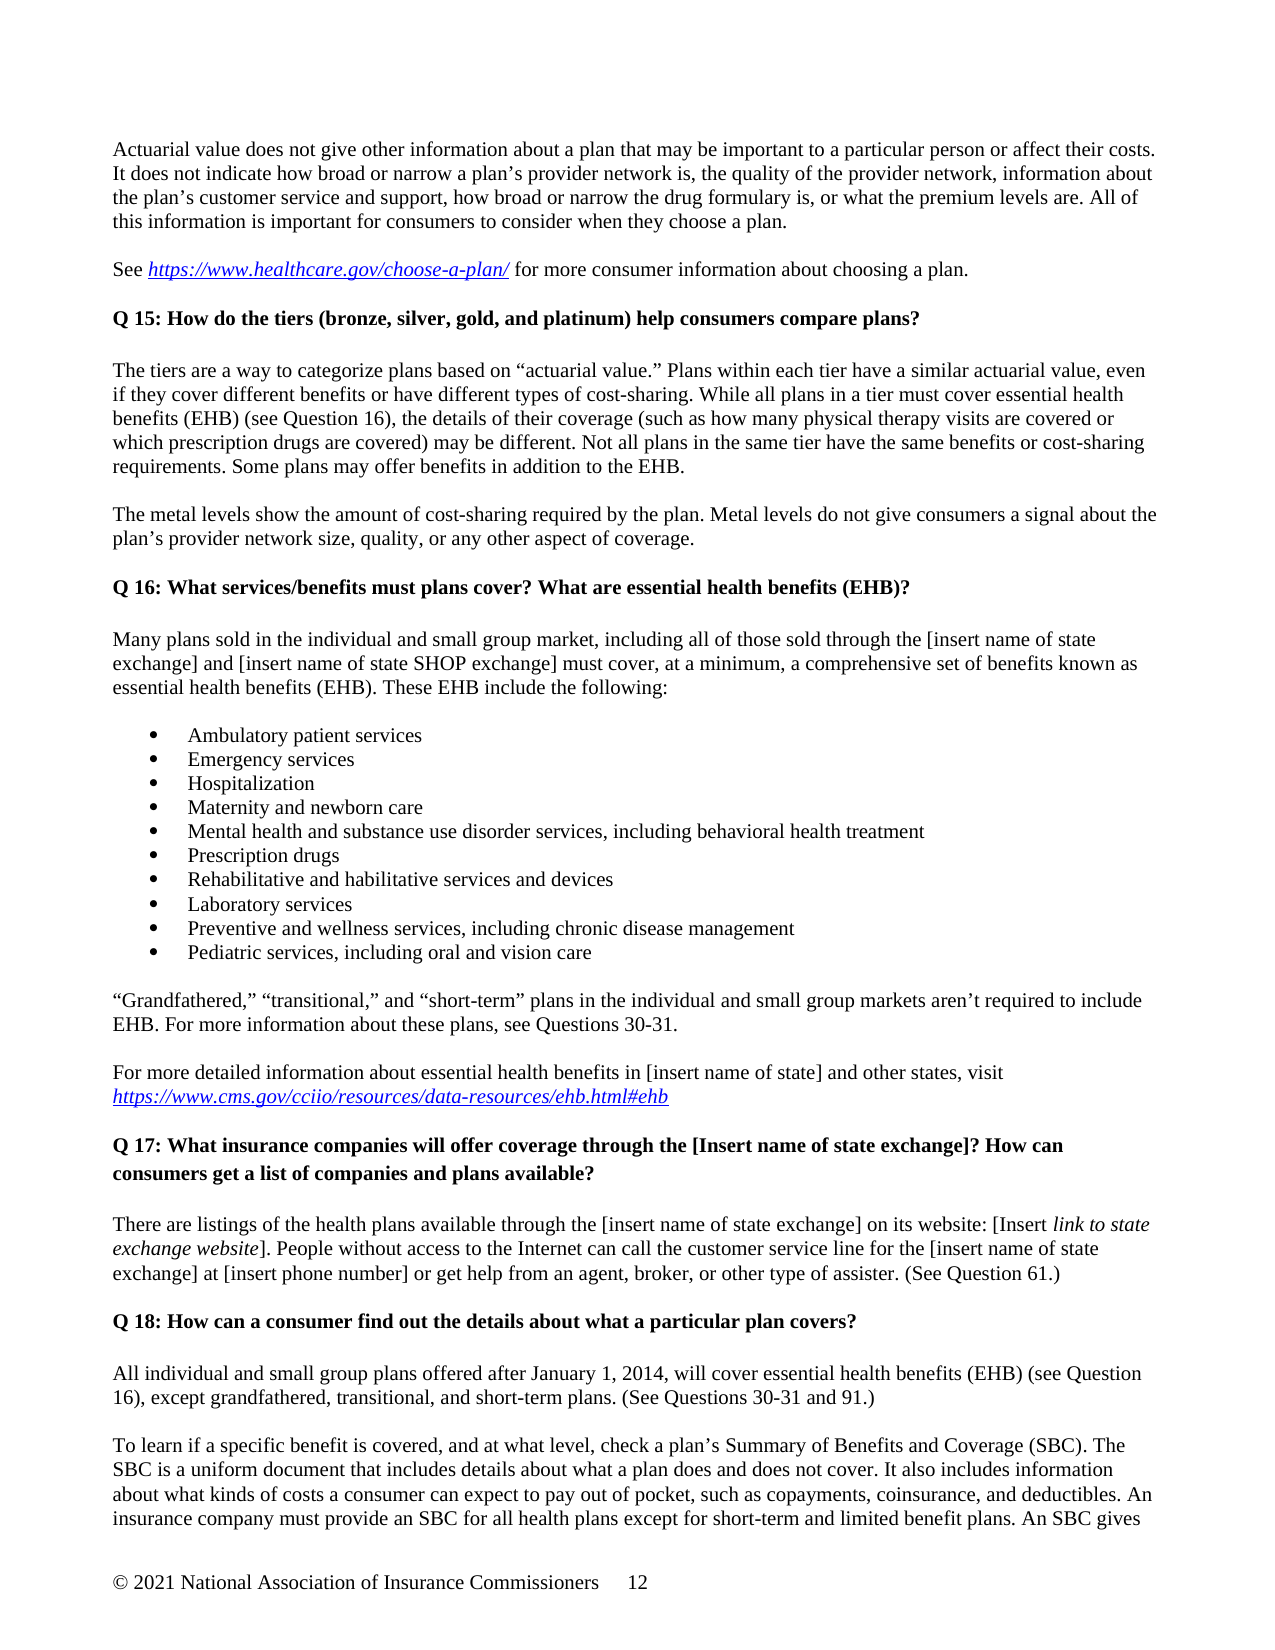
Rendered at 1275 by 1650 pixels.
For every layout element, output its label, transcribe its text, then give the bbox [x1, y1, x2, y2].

text All individual and small group plans offered after January 1, 2014, will cover essential health benefits (EHB) (see Question 16), except grandfathered, transitional, and short-term plans. (See Questions 30-31 and 91.) [112, 1361, 1162, 1409]
text Q 15: How do the tiers (bronze, silver, gold, and platinum) help consumers compare plans? [112, 306, 1162, 330]
text Q 16: What services/benefits must plans cover? What are essential health benefits (EHB)? [112, 575, 1162, 599]
list Pediatric services, including oral and vision care [150, 939, 1162, 964]
text Actuarial value does not give other information about a plan that may be important to a particular person or affect their costs. It does not indicate how broad or narrow a plan’s provider network is, the quality of the provider network, information about the plan’s customer service and support, how broad or narrow the drug formulary is, or what the premium levels are. All of this information is important for consumers to consider when they choose a plan. [112, 137, 1162, 233]
text Q 17: What insurance companies will offer coverage through the [Insert name of state exchange]? How can consumers get a list of companies and plans available? [112, 1133, 1162, 1185]
text Q 18: How can a consumer find out the details about what a particular plan covers? [112, 1309, 1162, 1333]
list Hospitalization [150, 771, 1162, 795]
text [112, 1433, 1162, 1529]
list Emergency services [150, 747, 1162, 771]
list Rehabilitative and habilitative services and devices [150, 867, 1162, 891]
list Prescription drugs [150, 843, 1162, 867]
text The metal levels show the amount of cost-sharing required by the plan. Metal levels do not give consumers a signal about the plan’s provider network size, quality, or any other aspect of coverage. [112, 502, 1162, 550]
text There are listings of the health plans available through the [insert name of state exchange] on its website: [Insert link to state exchange website]. People without access to the Internet can call the customer service line for the [insert name of state exchange] at [insert phone number] or get help from an agent, broker, or other type of assister. (See Question 61.) [112, 1212, 1162, 1284]
list Laboratory services [150, 891, 1162, 916]
text For more detailed information about essential health benefits in [insert name of state] and other states, visit https://www.cms.gov/cciio/resources/data-resources/ehb.html#ehb [112, 1060, 1162, 1108]
text See https://www.healthcare.gov/choose-a-plan/ for more consumer information about choosing a plan. [112, 257, 1162, 281]
text The tiers are a way to categorize plans based on “actuarial value.” Plans within each tier have a similar actuarial value, even if they cover different benefits or have different types of cost-sharing. While all plans in a tier must cover essential health benefits (EHB) (see Question 16), the details of their coverage (such as how many physical therapy visits are covered or which prescription drugs are covered) may be different. Not all plans in the same tier have the same benefits or cost-sharing requirements. Some plans may offer benefits in addition to the EHB. [112, 358, 1162, 478]
text Many plans sold in the individual and small group market, including all of those sold through the [insert name of state exchange] and [insert name of state SHOP exchange] must cover, at a minimum, a comprehensive set of benefits known as essential health benefits (EHB). These EHB include the following: [112, 627, 1162, 699]
list Mental health and substance use disorder services, including behavioral health treatment [150, 819, 1162, 843]
text “Grandfathered,” “transitional,” and “short-term” plans in the individual and small group markets aren’t required to include EHB. For more information about these plans, see Questions 30-31. [112, 988, 1162, 1036]
list Maternity and newborn care [150, 795, 1162, 819]
list Ambulatory patient services [150, 723, 1162, 747]
list Preventive and wellness services, including chronic disease management [150, 916, 1162, 939]
